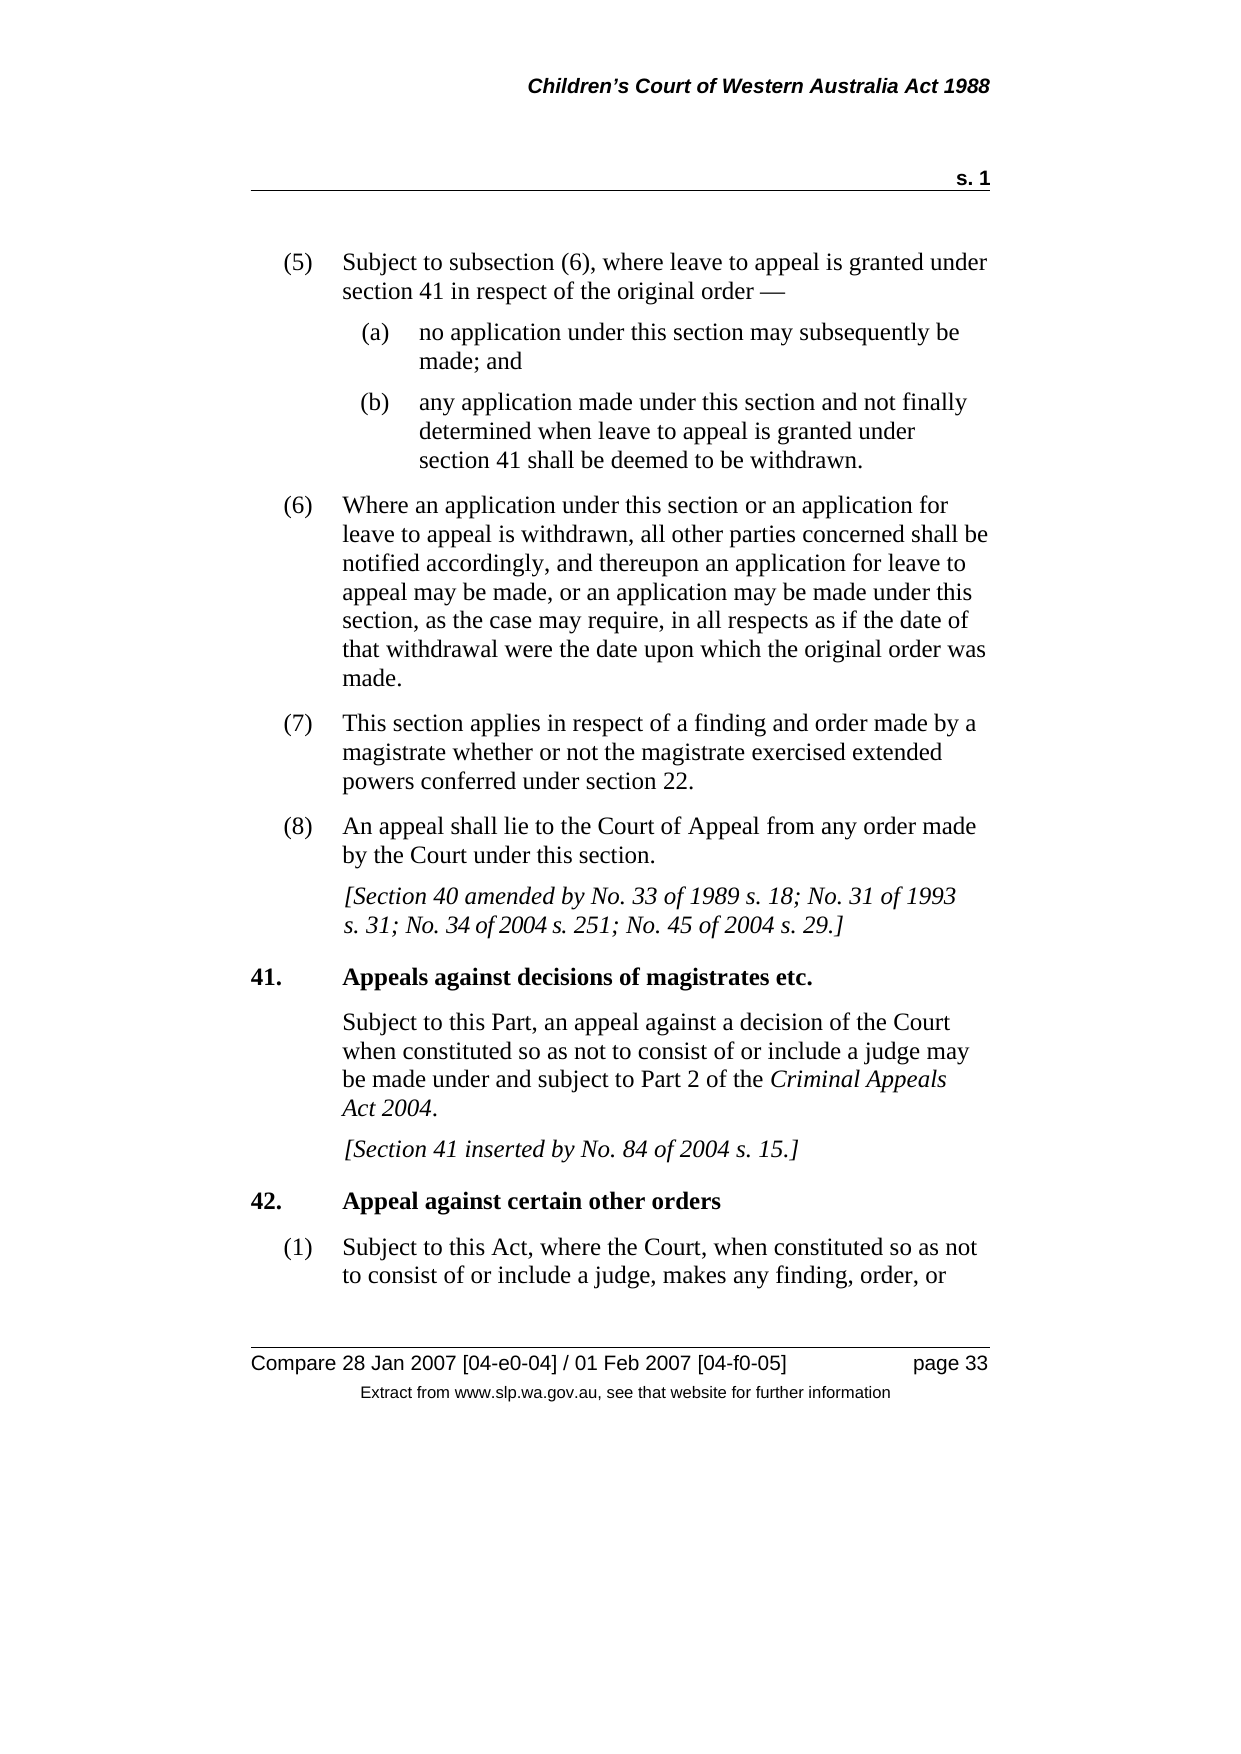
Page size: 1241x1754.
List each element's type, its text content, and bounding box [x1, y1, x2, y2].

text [251, 1232, 990, 1289]
text (8) An appeal shall lie to the Court of Appeal from any order made by the Court under this section. [251, 811, 990, 869]
text Subject to this Part, an appeal against a decision of the Court when constituted so as not to consist of or include a judge may be made under and subject to Part 2 of the Criminal Appeals Act 2004. [251, 1007, 990, 1122]
text [Section 40 amended by No. 33 of 1989 s. 18; No. 31 of 1993 s. 31; No. 34 of 2004 s. 251; No. 45 of 2004 s. 29.] [251, 881, 990, 939]
text (5) Subject to subsection (6), where leave to appeal is granted under section 41 in respect of the original order — [251, 247, 990, 305]
text [Section 41 inserted by No. 84 of 2004 s. 15.] [251, 1134, 990, 1163]
text (b) any application made under this section and not finally determined when leave to appeal is granted under section 41 shall be deemed to be withdrawn. [251, 387, 990, 474]
text (6) Where an application under this section or an application for leave to appeal is withdrawn, all other parties concerned shall be notified accordingly, and thereupon an application for leave to appeal may be made, or an application may be made under this section, as the case may require, in all respects as if the date of that withdrawal were the date upon which the original order was made. [251, 490, 990, 692]
text (a) no application under this section may subsequently be made; and [251, 317, 990, 375]
subtitle 42. Appeal against certain other orders [251, 1186, 990, 1215]
text (7) This section applies in respect of a finding and order made by a magistrate whether or not the magistrate exercised extended powers conferred under section 22. [251, 708, 990, 794]
subtitle 41. Appeals against decisions of magistrates etc. [251, 962, 990, 990]
